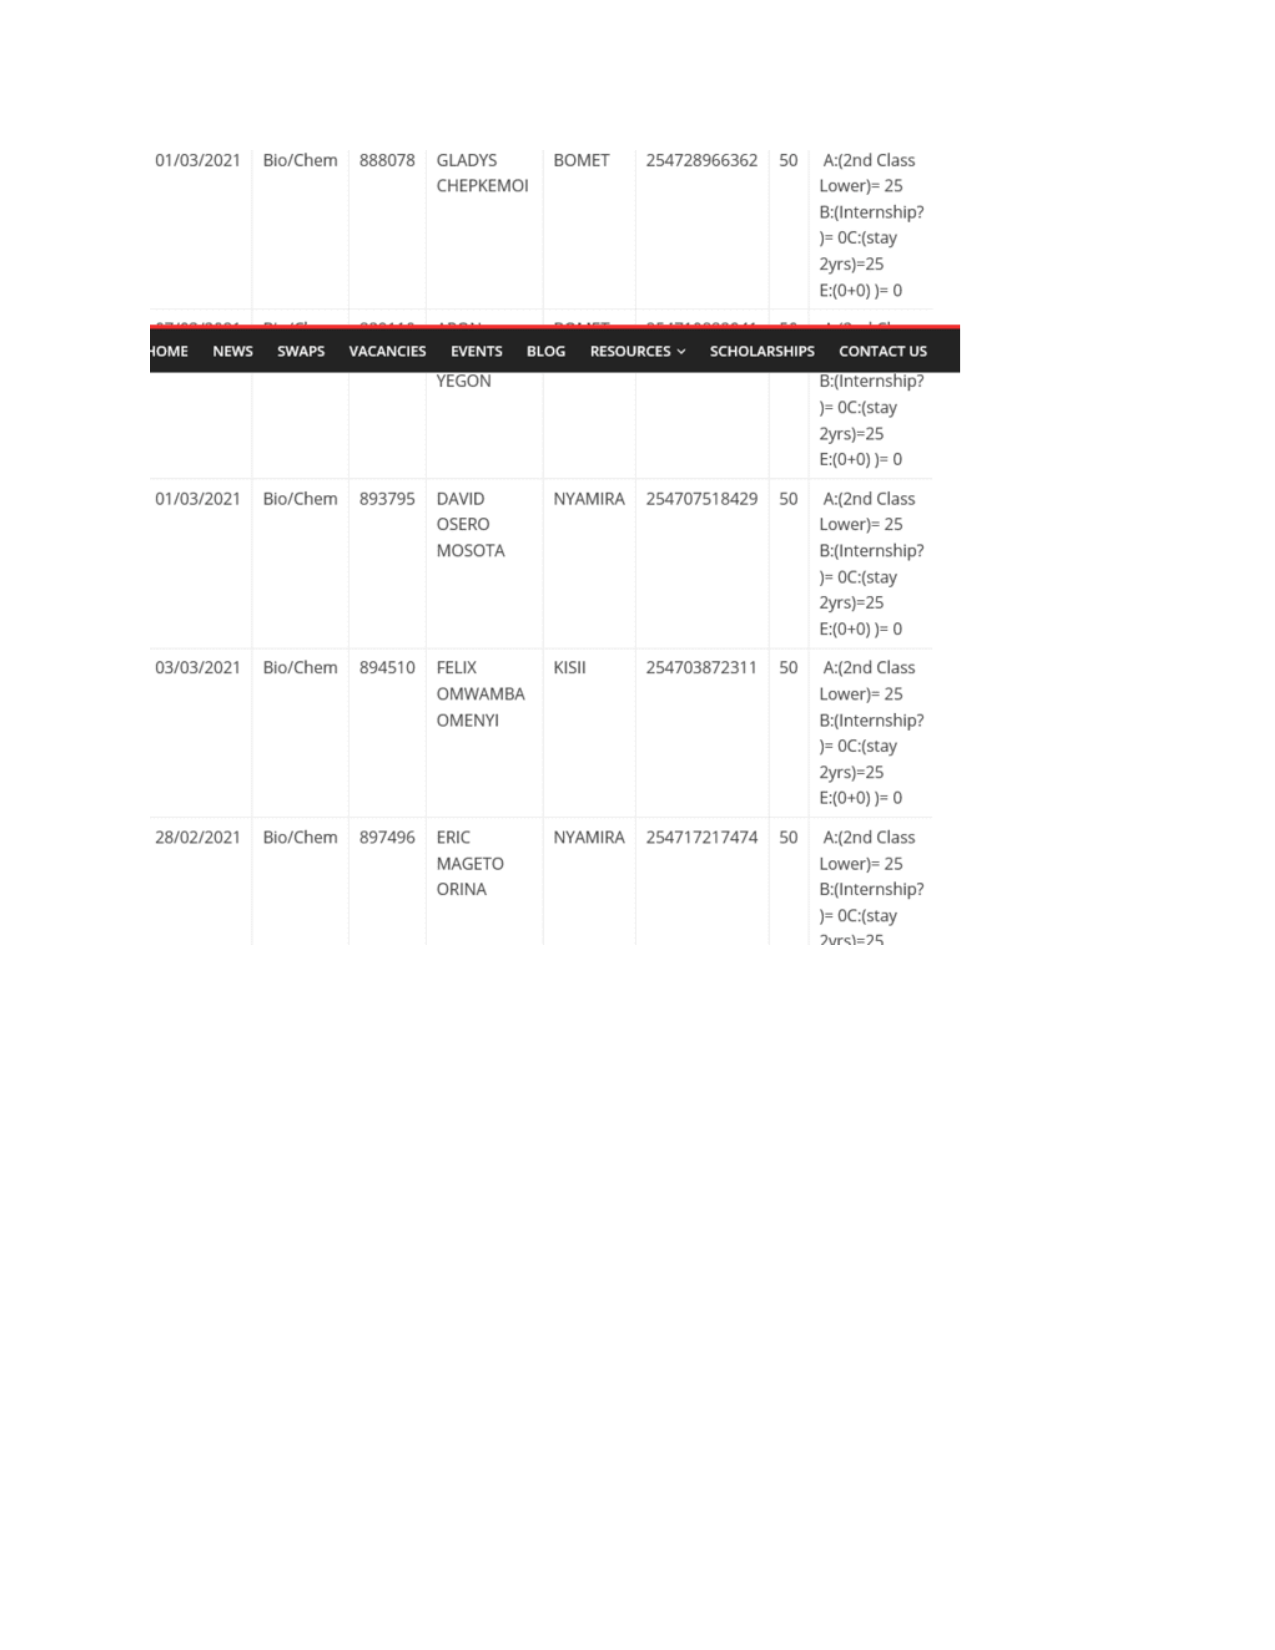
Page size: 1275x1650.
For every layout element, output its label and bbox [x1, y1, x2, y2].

picture [150, 150, 961, 945]
